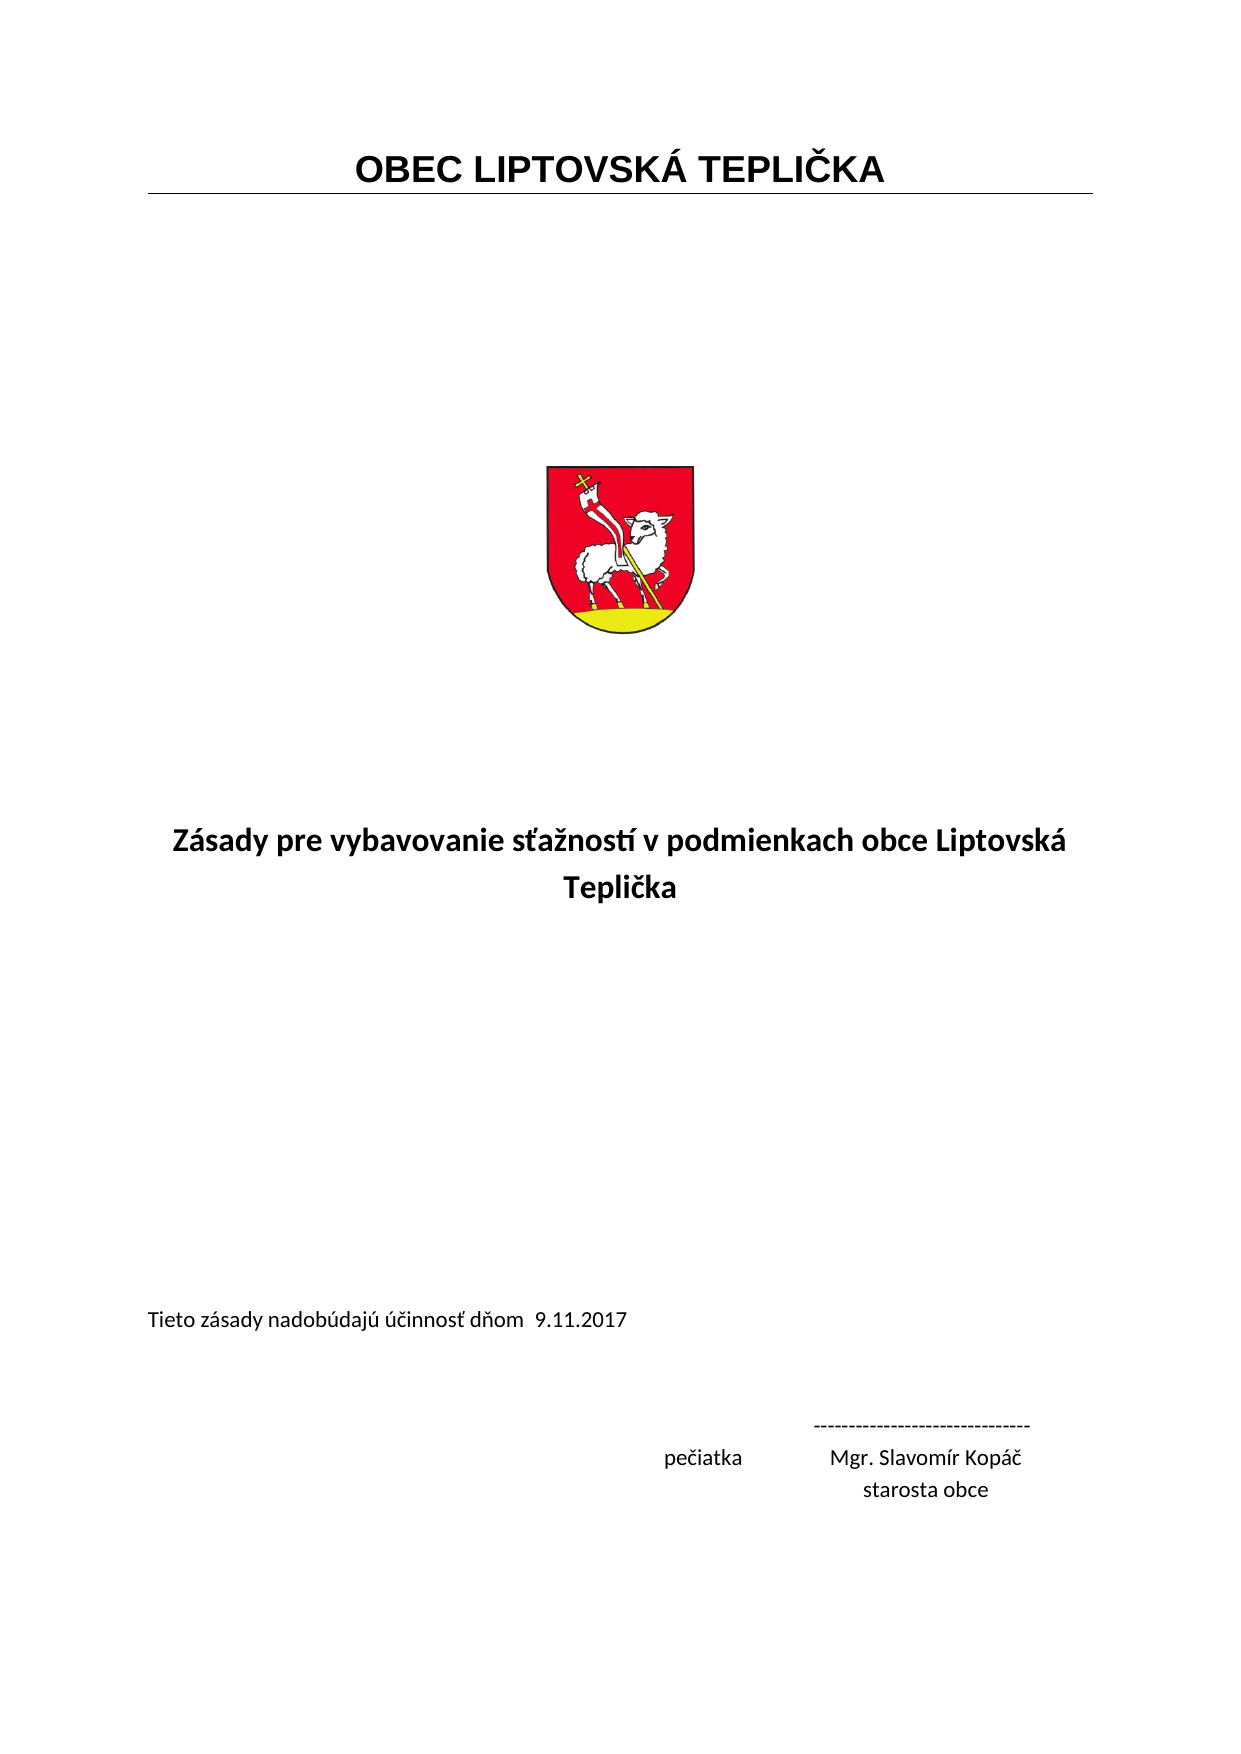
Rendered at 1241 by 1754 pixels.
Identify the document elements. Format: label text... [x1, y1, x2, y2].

text OBEC LIPTOVSKÁ TEPLIČKA [148, 148, 1093, 193]
text ------------------------------- [369, 1411, 1093, 1439]
text pečiatka Mgr. Slavomír Kopáč [148, 1443, 1093, 1471]
text Zásady pre vybavovanie sťažností v podmienkach obce Liptovská Teplička [148, 819, 1093, 907]
picture [531, 466, 710, 636]
text Tieto zásady nadobúdajú účinnosť dňom 9.11.2017 [148, 1305, 1093, 1333]
text starosta obce [148, 1475, 1093, 1503]
